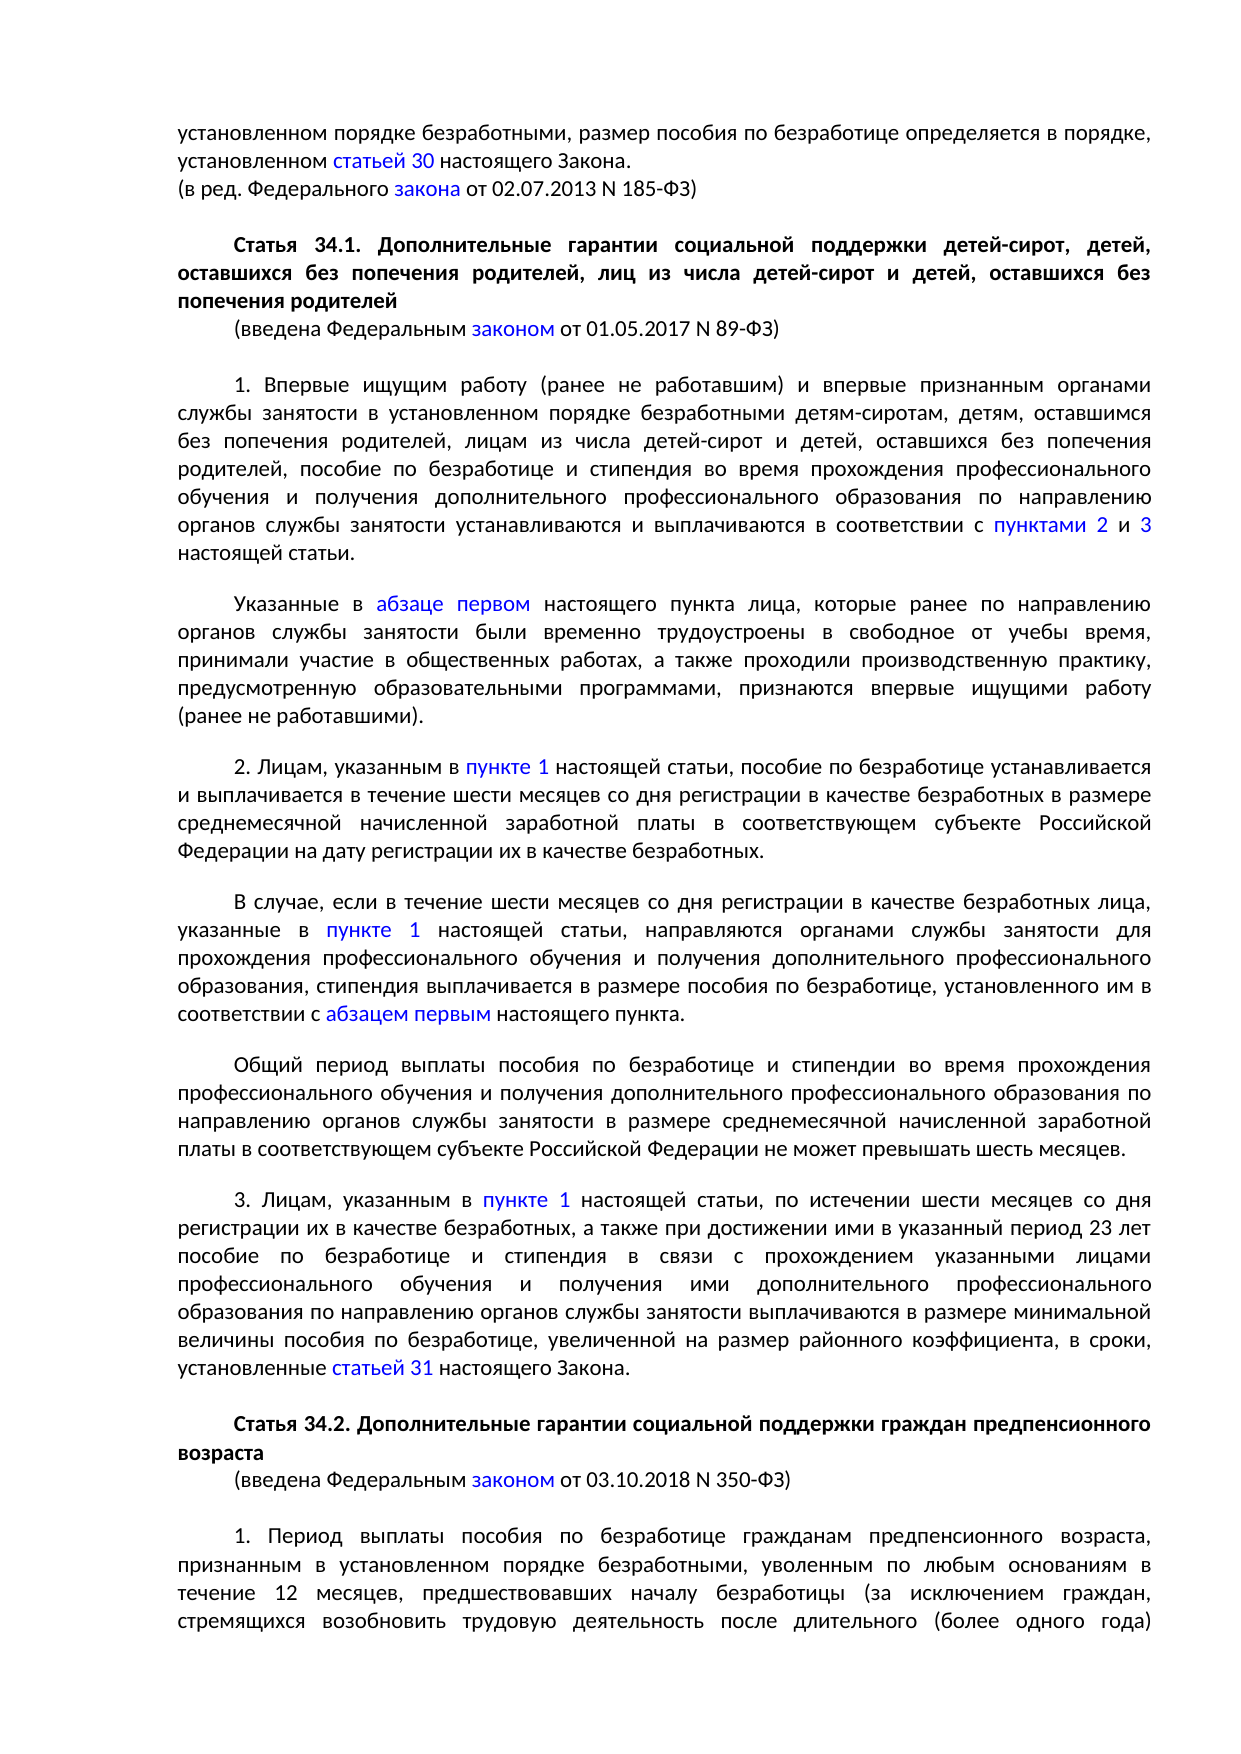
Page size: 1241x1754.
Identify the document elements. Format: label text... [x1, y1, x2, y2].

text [177, 1522, 1152, 1634]
text 3. Лицам, указанным в пункте 1 настоящей статьи, по истечении шести месяцев со дня регистрации их в качестве безработных, а также при достижении ими в указанный период 23 лет пособие по безработице и стипендия в связи с прохождением указанными лицами профессионального обучения и получения ими дополнительного профессионального образования по направлению органов службы занятости выплачиваются в размере минимальной величины пособия по безработице, увеличенной на размер районного коэффициента, в сроки, установленные статьей 31 настоящего Закона. [177, 1185, 1152, 1382]
text 1. Впервые ищущим работу (ранее не работавшим) и впервые признанным органами службы занятости в установленном порядке безработными детям-сиротам, детям, оставшимся без попечения родителей, лицам из числа детей-сирот и детей, оставшихся без попечения родителей, пособие по безработице и стипендия во время прохождения профессионального обучения и получения дополнительного профессионального образования по направлению органов службы занятости устанавливаются и выплачиваются в соответствии с пунктами 2 и 3 настоящей статьи. [177, 370, 1152, 566]
text Указанные в абзаце первом настоящего пункта лица, которые ранее по направлению органов службы занятости были временно трудоустроены в свободное от учебы время, принимали участие в общественных работах, а также проходили производственную практику, предусмотренную образовательными программами, признаются впервые ищущими работу (ранее не работавшими). [177, 589, 1152, 729]
title Статья 34.2. Дополнительные гарантии социальной поддержки граждан предпенсионного возраста [177, 1409, 1152, 1466]
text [177, 118, 1152, 174]
text (введена Федеральным законом от 03.10.2018 N 350-ФЗ) [177, 1466, 1152, 1494]
text (в ред. Федерального закона от 02.07.2013 N 185-ФЗ) [177, 174, 1152, 202]
text В случае, если в течение шести месяцев со дня регистрации в качестве безработных лица, указанные в пункте 1 настоящей статьи, направляются органами службы занятости для прохождения профессионального обучения и получения дополнительного профессионального образования, стипендия выплачивается в размере пособия по безработице, установленного им в соответствии с абзацем первым настоящего пункта. [177, 887, 1152, 1027]
text Общий период выплаты пособия по безработице и стипендии во время прохождения профессионального обучения и получения дополнительного профессионального образования по направлению органов службы занятости в размере среднемесячной начисленной заработной платы в соответствующем субъекте Российской Федерации не может превышать шесть месяцев. [177, 1050, 1152, 1162]
title Статья 34.1. Дополнительные гарантии социальной поддержки детей-сирот, детей, оставшихся без попечения родителей, лиц из числа детей-сирот и детей, оставшихся без попечения родителей [177, 230, 1152, 314]
text (введена Федеральным законом от 01.05.2017 N 89-ФЗ) [177, 314, 1152, 342]
text 2. Лицам, указанным в пункте 1 настоящей статьи, пособие по безработице устанавливается и выплачивается в течение шести месяцев со дня регистрации в качестве безработных в размере среднемесячной начисленной заработной платы в соответствующем субъекте Российской Федерации на дату регистрации их в качестве безработных. [177, 752, 1152, 864]
